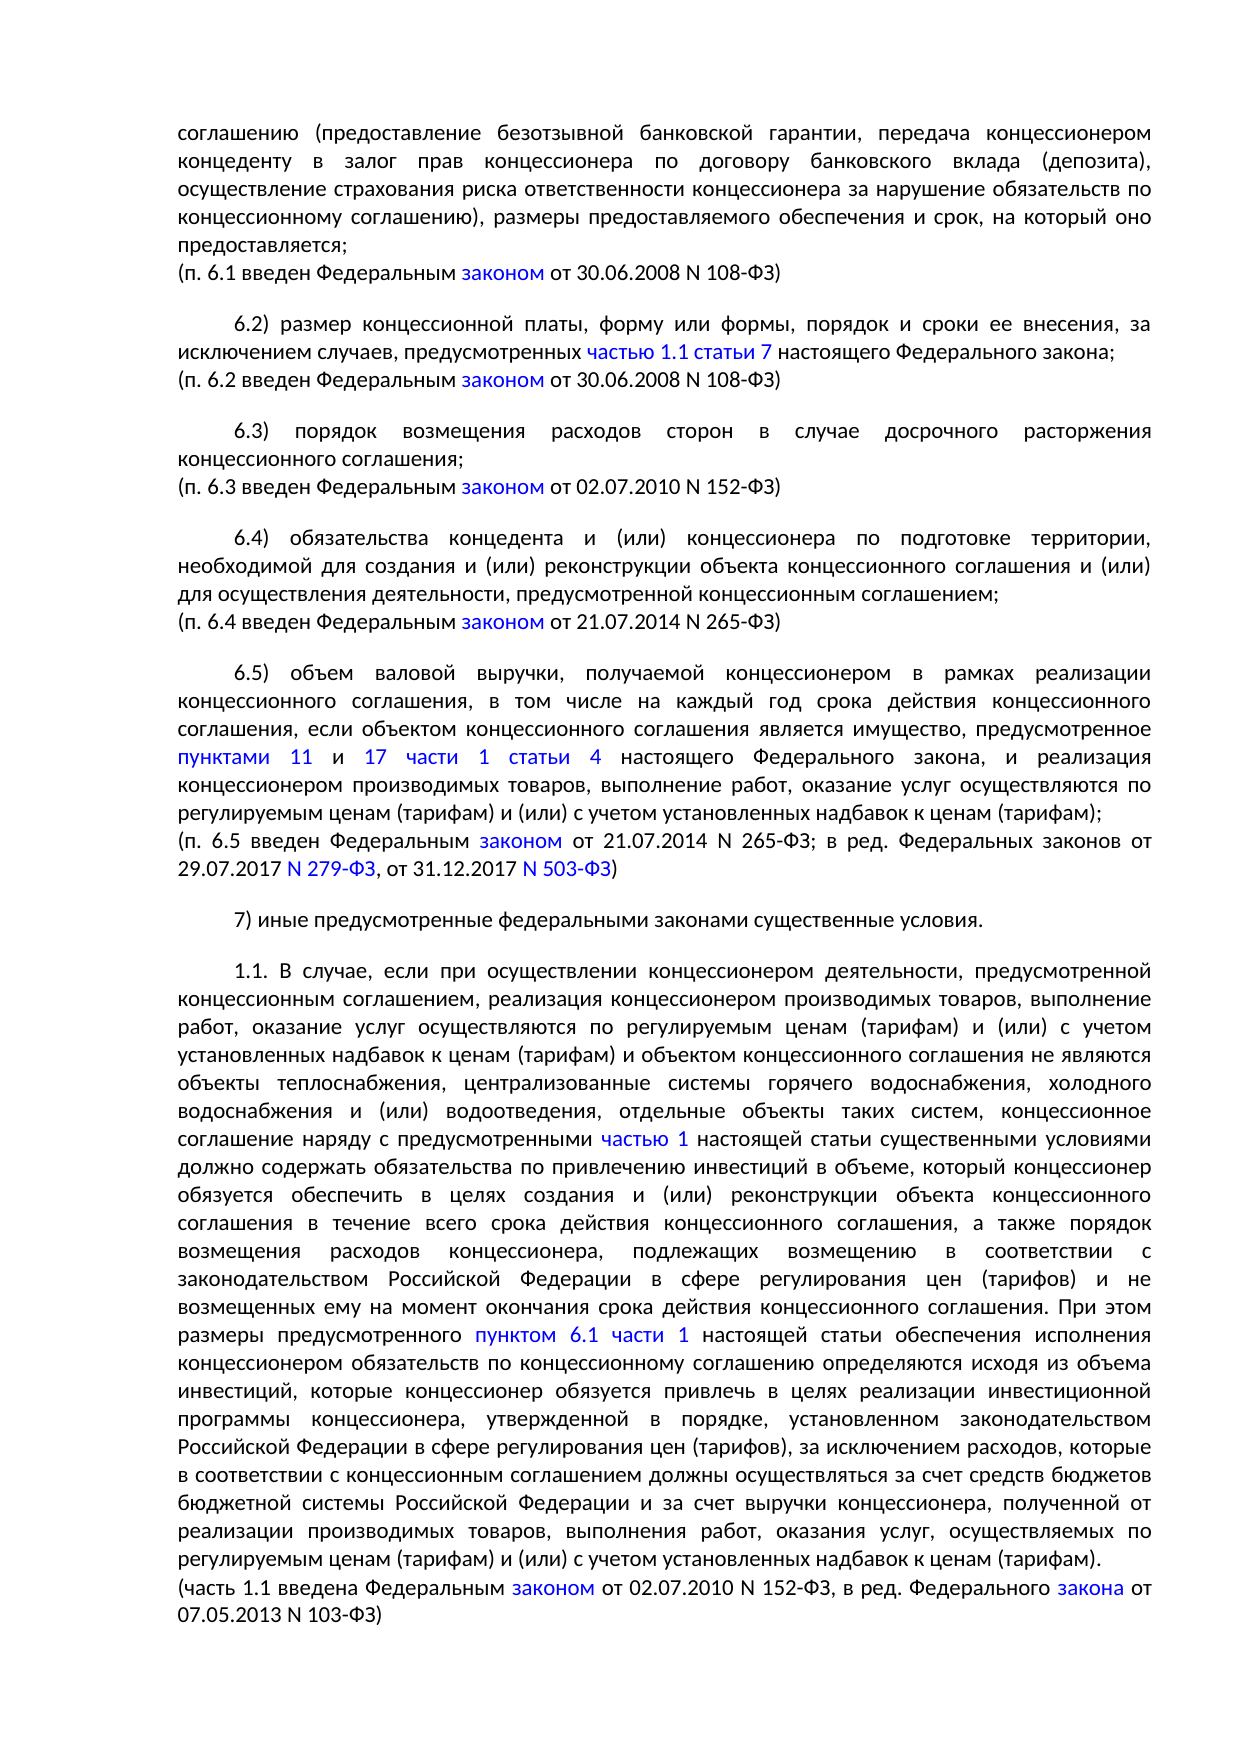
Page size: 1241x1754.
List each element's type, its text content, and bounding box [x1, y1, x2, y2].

text 6.5) объем валовой выручки, получаемой концессионером в рамках реализации концессионного соглашения, в том числе на каждый год срока действия концессионного соглашения, если объектом концессионного соглашения является имущество, предусмотренное пунктами 11 и 17 части 1 статьи 4 настоящего Федерального закона, и реализация концессионером производимых товаров, выполнение работ, оказание услуг осуществляются по регулируемым ценам (тарифам) и (или) с учетом установленных надбавок к ценам (тарифам); [177, 658, 1152, 826]
text 6.4) обязательства концедента и (или) концессионера по подготовке территории, необходимой для создания и (или) реконструкции объекта концессионного соглашения и (или) для осуществления деятельности, предусмотренной концессионным соглашением; [177, 523, 1152, 607]
text (п. 6.2 введен Федеральным законом от 30.06.2008 N 108-ФЗ) [177, 365, 1152, 393]
text 7) иные предусмотренные федеральными законами существенные условия. [177, 905, 1152, 933]
text (п. 6.4 введен Федеральным законом от 21.07.2014 N 265-ФЗ) [177, 607, 1152, 635]
text (п. 6.5 введен Федеральным законом от 21.07.2014 N 265-ФЗ; в ред. Федеральных законов от 29.07.2017 N 279-ФЗ, от 31.12.2017 N 503-ФЗ) [177, 826, 1152, 882]
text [177, 118, 1152, 258]
text 1.1. В случае, если при осуществлении концессионером деятельности, предусмотренной концессионным соглашением, реализация концессионером производимых товаров, выполнение работ, оказание услуг осуществляются по регулируемым ценам (тарифам) и (или) с учетом установленных надбавок к ценам (тарифам) и объектом концессионного соглашения не являются объекты теплоснабжения, централизованные системы горячего водоснабжения, холодного водоснабжения и (или) водоотведения, отдельные объекты таких систем, концессионное соглашение наряду с предусмотренными частью 1 настоящей статьи существенными условиями должно содержать обязательства по привлечению инвестиций в объеме, который концессионер обязуется обеспечить в целях создания и (или) реконструкции объекта концессионного соглашения в течение всего срока действия концессионного соглашения, а также порядок возмещения расходов концессионера, подлежащих возмещению в соответствии с законодательством Российской Федерации в сфере регулирования цен (тарифов) и не возмещенных ему на момент окончания срока действия концессионного соглашения. При этом размеры предусмотренного пунктом 6.1 части 1 настоящей статьи обеспечения исполнения концессионером обязательств по концессионному соглашению определяются исходя из объема инвестиций, которые концессионер обязуется привлечь в целях реализации инвестиционной программы концессионера, утвержденной в порядке, установленном законодательством Российской Федерации в сфере регулирования цен (тарифов), за исключением расходов, которые в соответствии с концессионным соглашением должны осуществляться за счет средств бюджетов бюджетной системы Российской Федерации и за счет выручки концессионера, полученной от реализации производимых товаров, выполнения работ, оказания услуг, осуществляемых по регулируемым ценам (тарифам) и (или) с учетом установленных надбавок к ценам (тарифам). [177, 956, 1152, 1573]
text (часть 1.1 введена Федеральным законом от 02.07.2010 N 152-ФЗ, в ред. Федерального закона от 07.05.2013 N 103-ФЗ) [177, 1573, 1152, 1629]
text 6.2) размер концессионной платы, форму или формы, порядок и сроки ее внесения, за исключением случаев, предусмотренных частью 1.1 статьи 7 настоящего Федерального закона; [177, 309, 1152, 365]
text (п. 6.1 введен Федеральным законом от 30.06.2008 N 108-ФЗ) [177, 258, 1152, 286]
text (п. 6.3 введен Федеральным законом от 02.07.2010 N 152-ФЗ) [177, 472, 1152, 500]
text 6.3) порядок возмещения расходов сторон в случае досрочного расторжения концессионного соглашения; [177, 416, 1152, 472]
